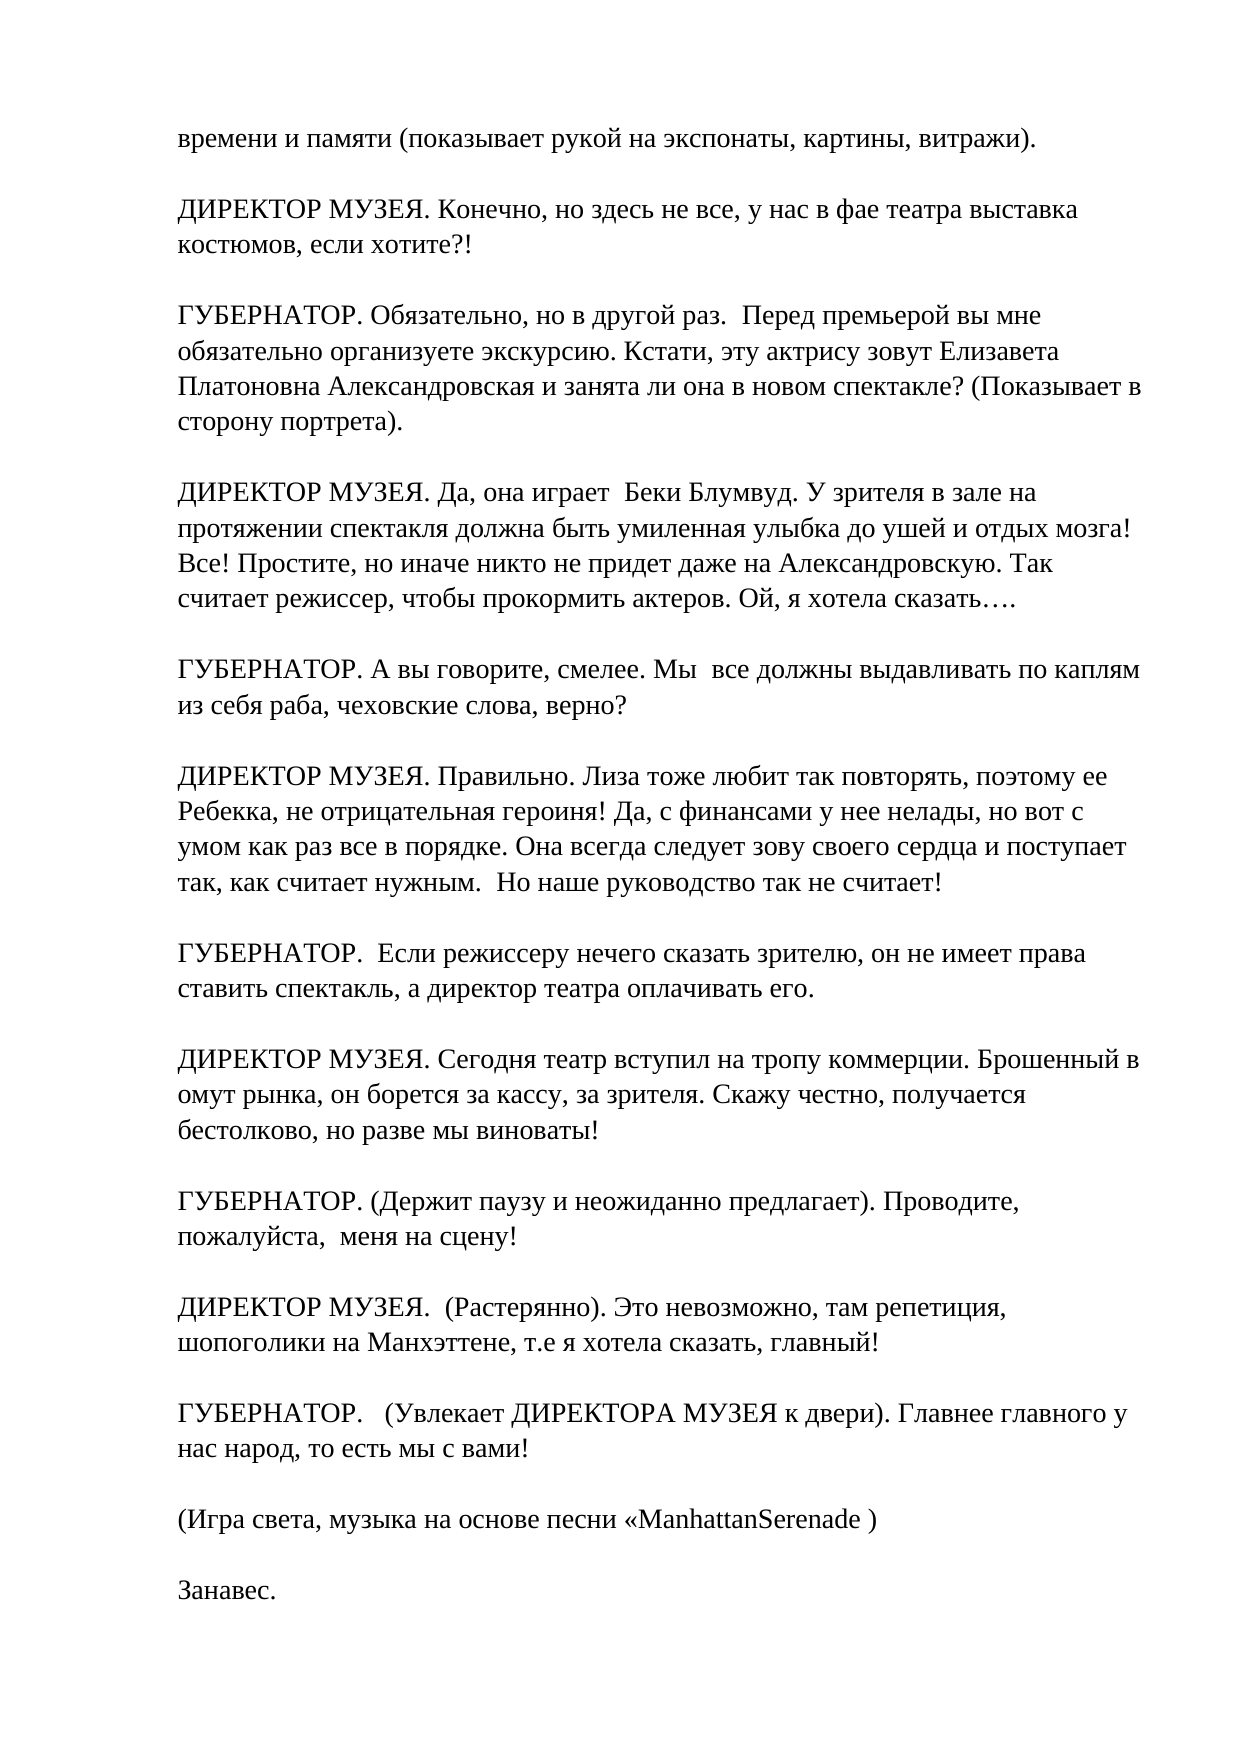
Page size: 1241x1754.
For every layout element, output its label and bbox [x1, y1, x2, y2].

text [177, 118, 1152, 1606]
